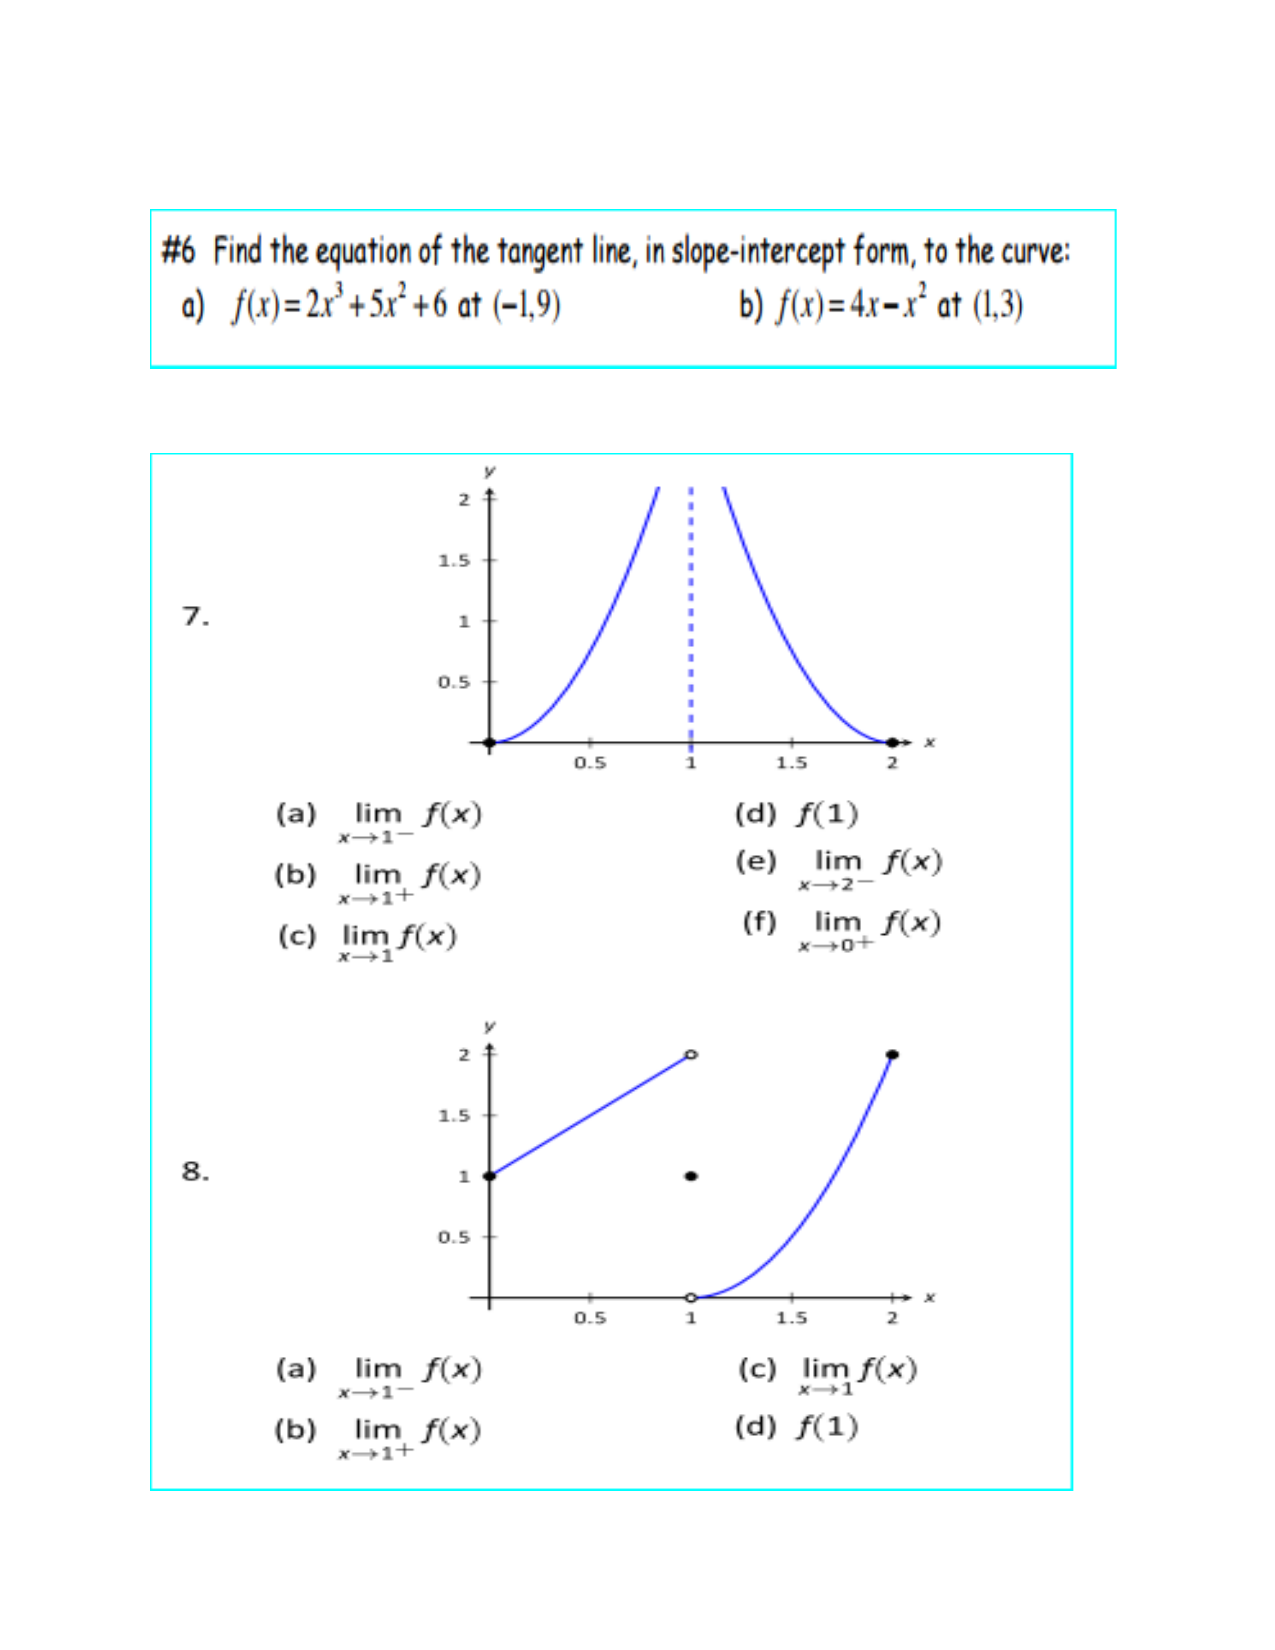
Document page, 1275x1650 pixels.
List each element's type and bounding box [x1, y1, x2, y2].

picture [150, 209, 1117, 369]
picture [150, 453, 1074, 1491]
